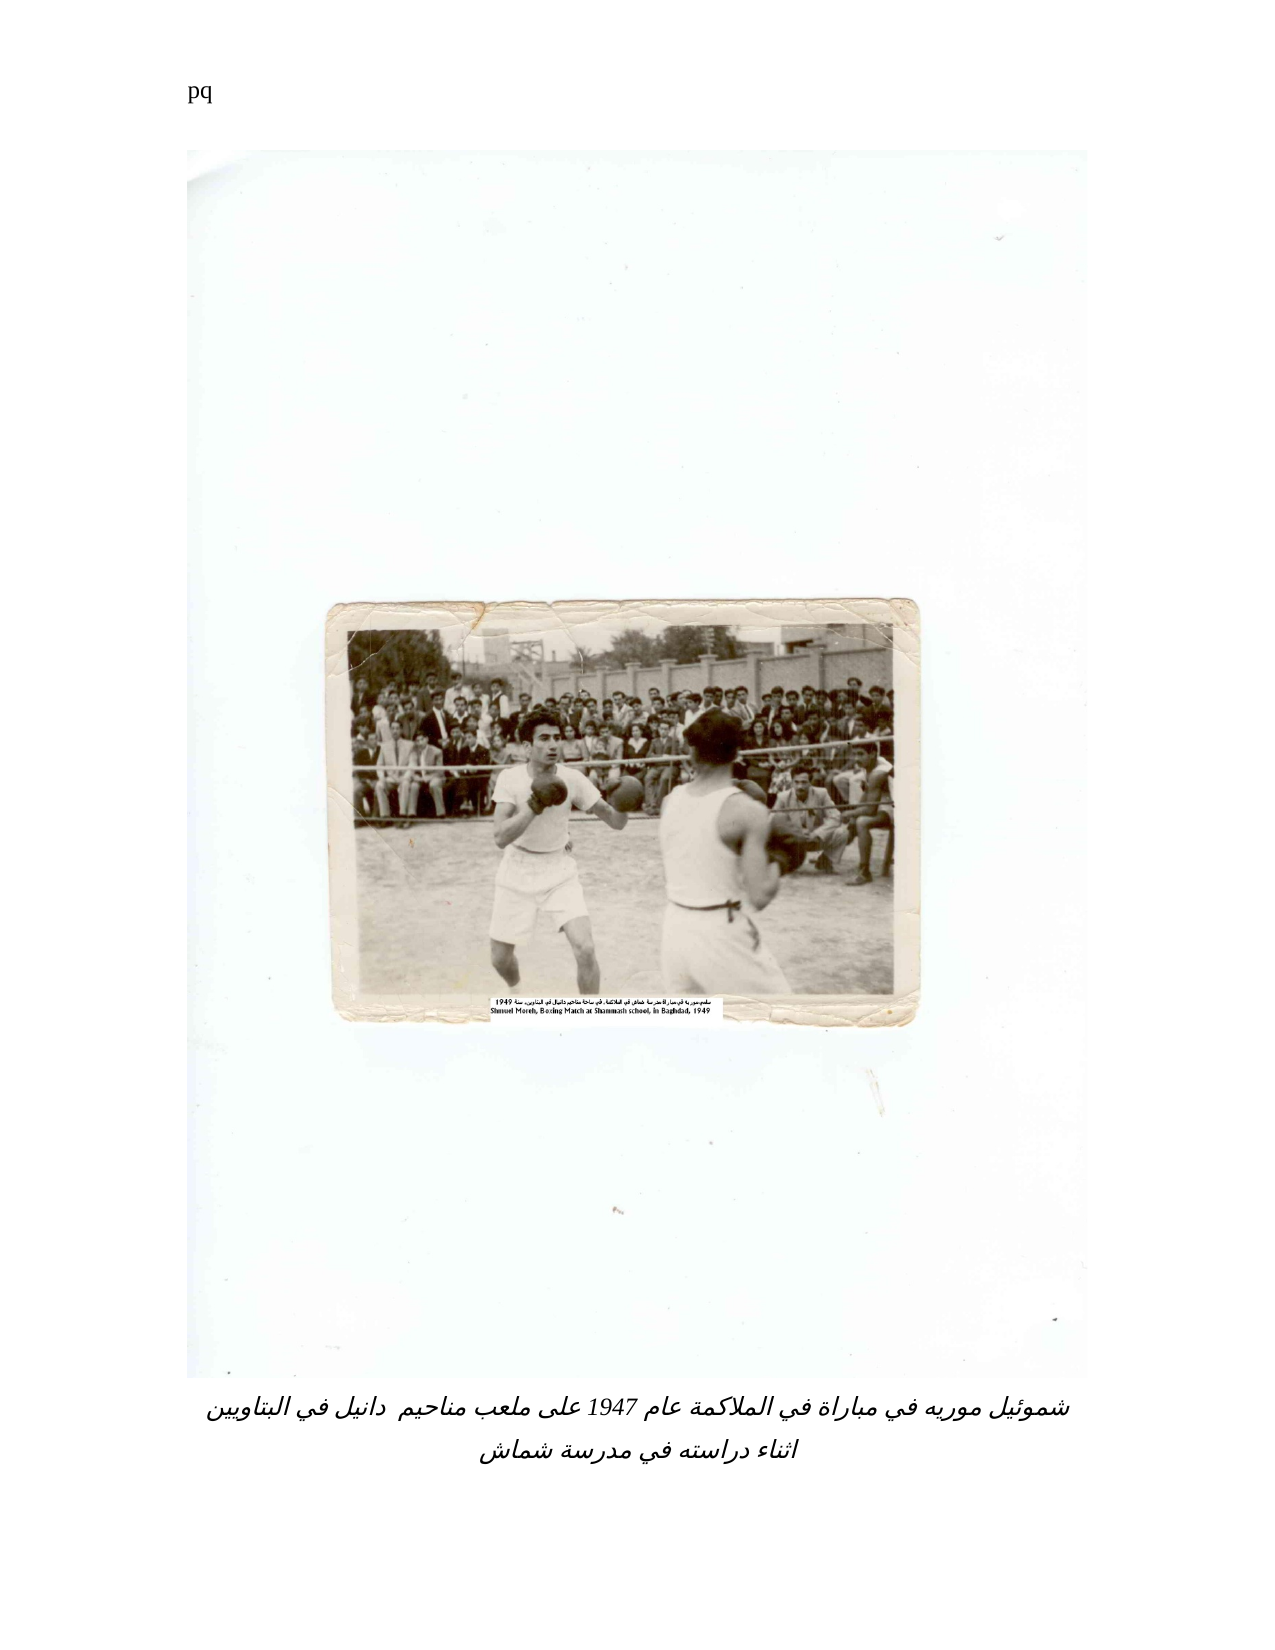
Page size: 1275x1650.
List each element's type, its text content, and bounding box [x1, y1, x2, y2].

text شموئيل موريه في مباراة في الملاكمة عام 1947 على ملعب مناحيم دانيل في البتاويين اثناء دراسته في مدرسة شماش [187, 1392, 1087, 1465]
picture [187, 150, 1088, 1378]
